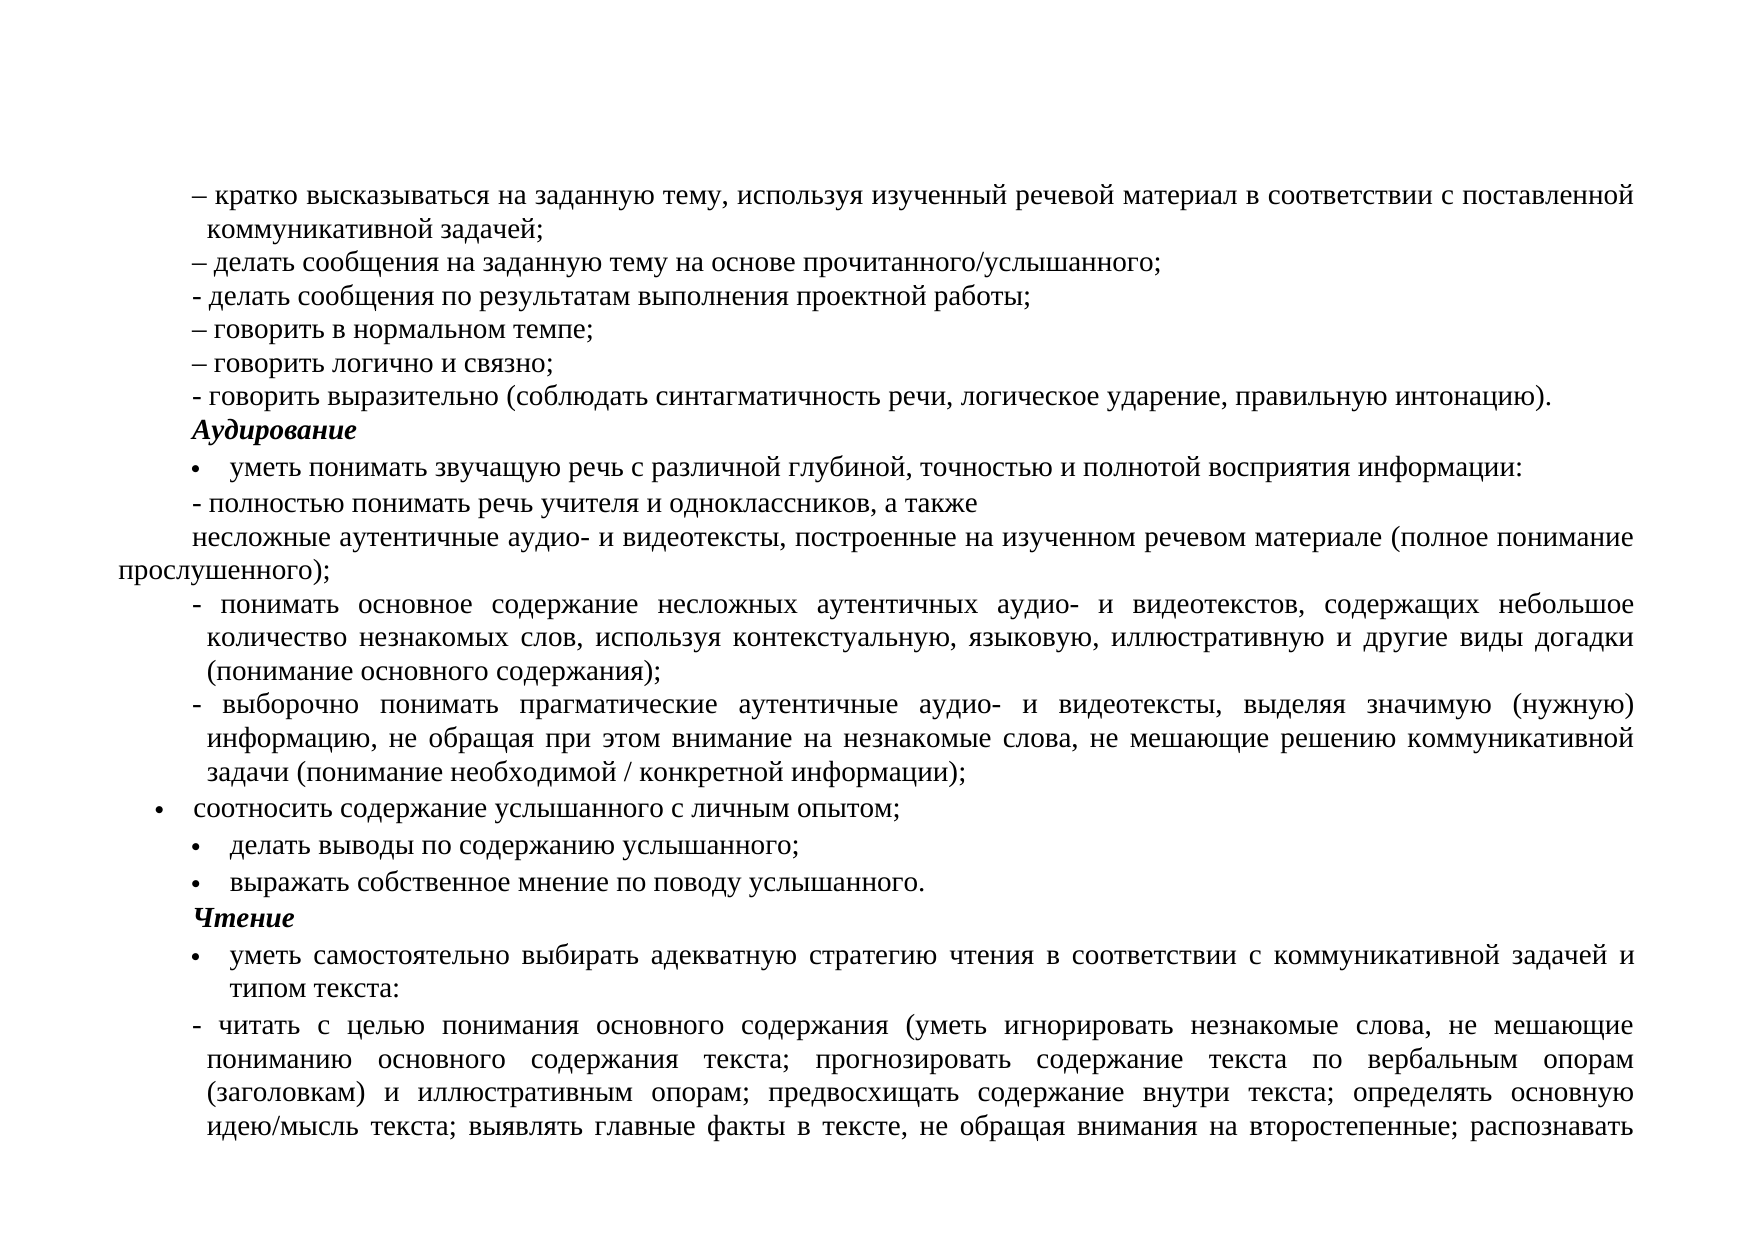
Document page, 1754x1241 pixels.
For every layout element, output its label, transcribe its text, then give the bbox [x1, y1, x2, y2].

text Аудирование [118, 412, 1636, 446]
list уметь понимать звучащую речь с различной глубиной, точностью и полнотой восприятия информации: [192, 449, 1636, 482]
text - полностью понимать речь учителя и одноклассников, а также [118, 485, 1636, 519]
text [192, 1007, 1636, 1141]
text Чтение [118, 900, 1636, 934]
list соотносить содержание услышанного с личным опытом; [156, 790, 1636, 824]
text - выборочно понимать прагматические аутентичные аудио- и видеотексты, выделяя значимую (нужную) информацию, не обращая при этом внимание на незнакомые слова, не мешающие решению коммуникативной задачи (понимание необходимой / конкретной информации); [192, 687, 1636, 787]
text несложные аутентичные аудио- и видеотексты, построенные на изученном речевом материале (полное понимание прослушенного); [118, 519, 1636, 586]
text – кратко высказываться на заданную тему, используя изученный речевой материал в соответствии с поставленной коммуникативной задачей; [192, 177, 1636, 244]
text - понимать основное содержание несложных аутентичных аудио- и видеотекстов, содержащих небольшое количество незнакомых слов, используя контекстуальную, языковую, иллюстративную и другие виды догадки (понимание основного содержания); [192, 586, 1636, 687]
text - делать сообщения по результатам выполнения проектной работы; [118, 278, 1636, 311]
text - говорить выразительно (соблюдать синтагматичность речи, логическое ударение, правильную интонацию). [118, 378, 1636, 412]
list выражать собственное мнение по поводу услышанного. [192, 864, 1636, 897]
text – говорить в нормальном темпе; [118, 311, 1636, 345]
text – говорить логично и связно; [118, 345, 1636, 378]
list делать выводы по содержанию услышанного; [192, 827, 1636, 861]
text – делать сообщения на заданную тему на основе прочитанного/услышанного; [118, 244, 1636, 278]
list уметь самостоятельно выбирать адекватную стратегию чтения в соответствии с коммуникативной задачей и типом текста: [192, 937, 1636, 1004]
